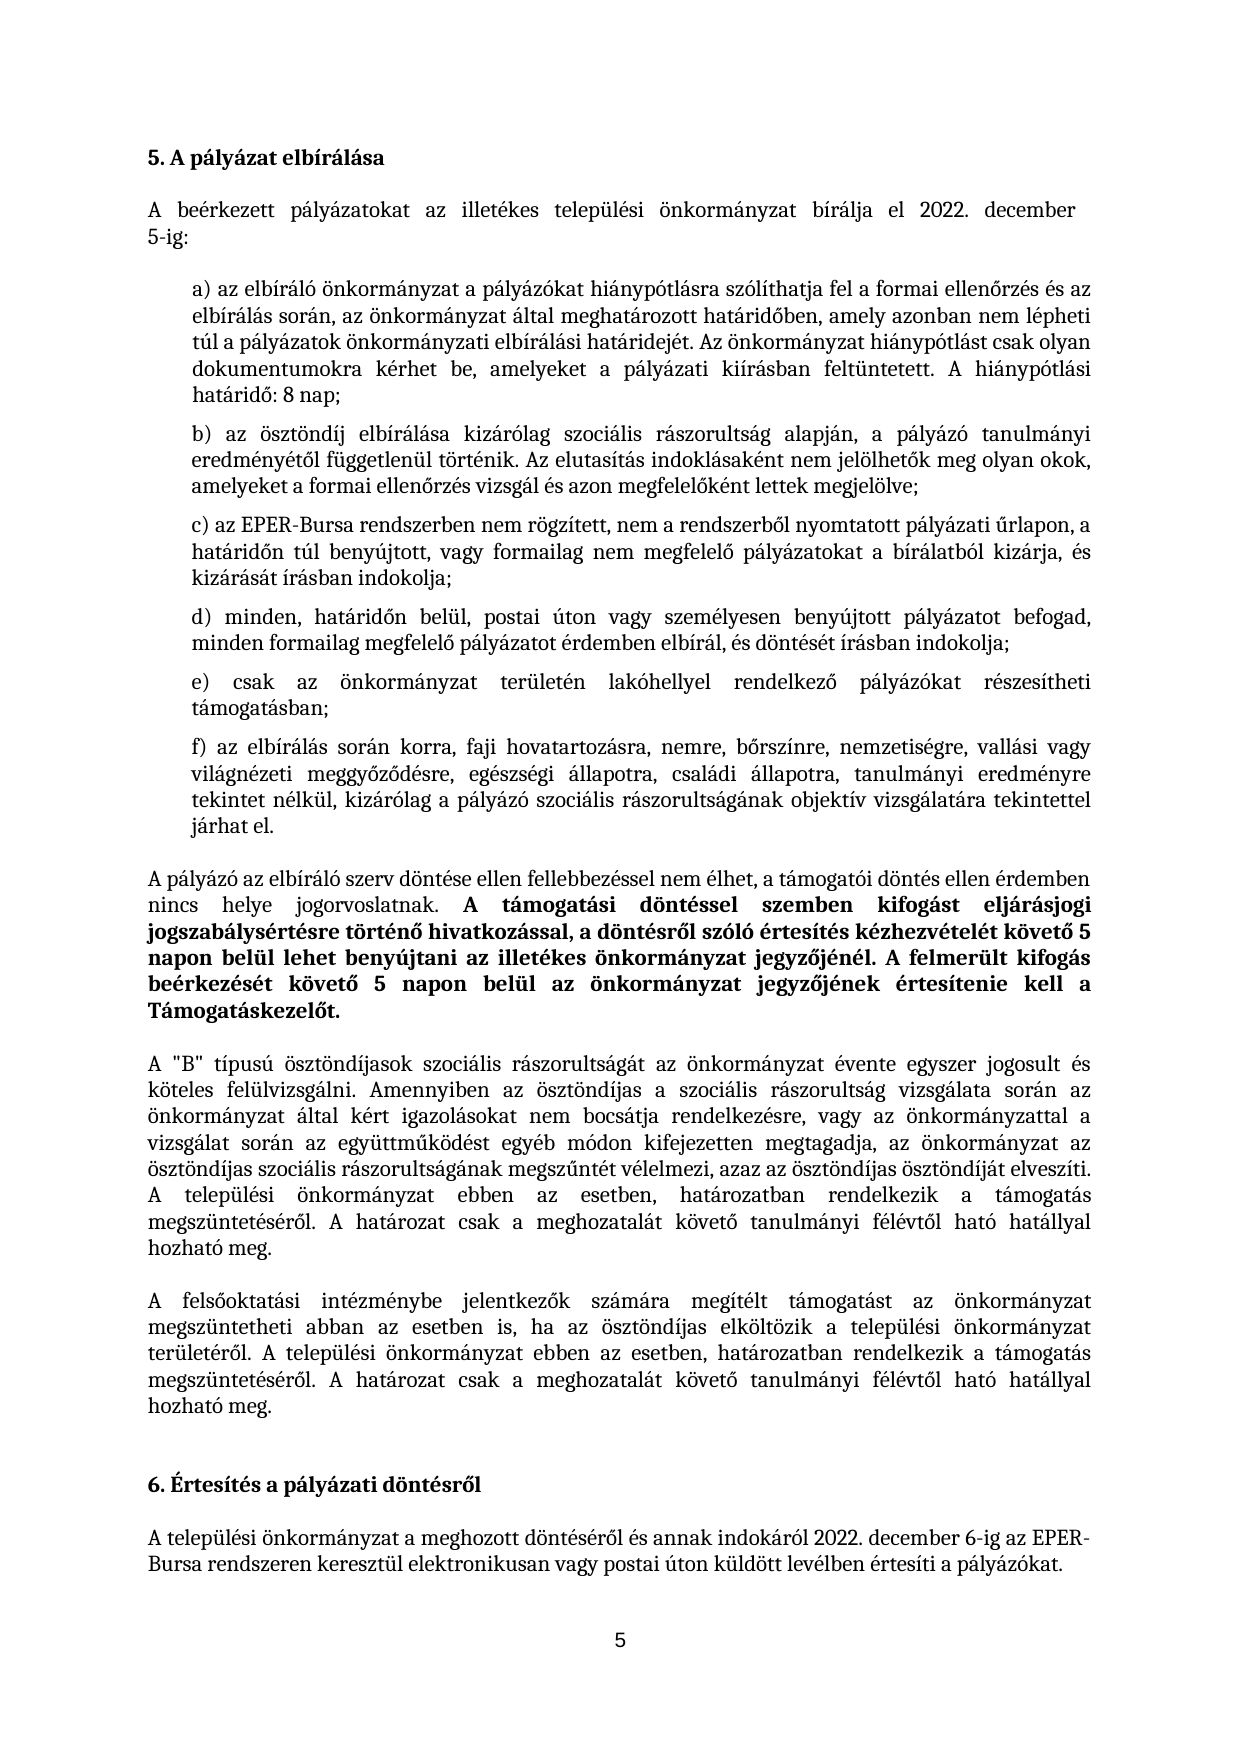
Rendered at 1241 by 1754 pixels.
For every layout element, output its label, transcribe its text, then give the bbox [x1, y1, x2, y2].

text A "B" típusú ösztöndíjasok szociális rászorultságát az önkormányzat évente egyszer jogosult és köteles felülvizsgálni. Amennyiben az ösztöndíjas a szociális rászorultság vizsgálata során az önkormányzat által kért igazolásokat nem bocsátja rendelkezésre, vagy az önkormányzattal a vizsgálat során az együttműködést egyéb módon kifejezetten megtagadja, az önkormányzat az ösztöndíjas szociális rászorultságának megszűntét vélelmezi, azaz az ösztöndíjas ösztöndíját elveszíti. A települési önkormányzat ebben az esetben, határozatban rendelkezik a támogatás megszüntetéséről. A határozat csak a meghozatalát követő tanulmányi félévtől ható hatállyal hozható meg. [148, 1050, 1092, 1261]
text A települési önkormányzat a meghozott döntéséről és annak indokáról 2022. december 6-ig az EPER-Bursa rendszeren keresztül elektronikusan vagy postai úton küldött levélben értesíti a pályázókat. [148, 1525, 1092, 1577]
text d) minden, határidőn belül, postai úton vagy személyesen benyújtott pályázatot befogad, minden formailag megfelelő pályázatot érdemben elbírál, és döntését írásban indokolja; [191, 604, 1092, 656]
text A beérkezett pályázatokat az illetékes települési önkormányzat bírálja el 2022. december 5-ig: [148, 197, 1092, 250]
text 6. Értesítés a pályázati döntésről [148, 1472, 1092, 1498]
text 5. A pályázat elbírálása [148, 144, 1092, 171]
text e) csak az önkormányzat területén lakóhellyel rendelkező pályázókat részesítheti támogatásban; [191, 669, 1092, 722]
text A felsőoktatási intézménybe jelentkezők számára megítélt támogatást az önkormányzat megszüntetheti abban az esetben is, ha az ösztöndíjas elköltözik a települési önkormányzat területéről. A települési önkormányzat ebben az esetben, határozatban rendelkezik a támogatás megszüntetéséről. A határozat csak a meghozatalát követő tanulmányi félévtől ható hatállyal hozható meg. [148, 1287, 1092, 1419]
text A pályázó az elbíráló szerv döntése ellen fellebbezéssel nem élhet, a támogatói döntés ellen érdemben nincs helye jogorvoslatnak. A támogatási döntéssel szemben kifogást eljárásjogi jogszabálysértésre történő hivatkozással, a döntésről szóló értesítés kézhezvételét követő 5 napon belül lehet benyújtani az illetékes önkormányzat jegyzőjénél. A felmerült kifogás beérkezését követő 5 napon belül az önkormányzat jegyzőjének értesítenie kell a Támogatáskezelőt. [148, 866, 1092, 1024]
text a) az elbíráló önkormányzat a pályázókat hiánypótlásra szólíthatja fel a formai ellenőrzés és az elbírálás során, az önkormányzat által meghatározott határidőben, amely azonban nem lépheti túl a pályázatok önkormányzati elbírálási határidejét. Az önkormányzat hiánypótlást csak olyan dokumentumokra kérhet be, amelyeket a pályázati kiírásban feltüntetett. A hiánypótlási határidő: 8 nap; [192, 276, 1092, 408]
text c) az EPER-Bursa rendszerben nem rögzített, nem a rendszerből nyomtatott pályázati űrlapon, a határidőn túl benyújtott, vagy formailag nem megfelelő pályázatokat a bírálatból kizárja, és kizárását írásban indokolja; [191, 512, 1092, 591]
text b) az ösztöndíj elbírálása kizárólag szociális rászorultság alapján, a pályázó tanulmányi eredményétől függetlenül történik. Az elutasítás indoklásaként nem jelölhetők meg olyan okok, amelyeket a formai ellenőrzés vizsgál és azon megfelelőként lettek megjelölve; [191, 421, 1092, 499]
text f) az elbírálás során korra, faji hovatartozásra, nemre, bőrszínre, nemzetiségre, vallási vagy világnézeti meggyőződésre, egészségi állapotra, családi állapotra, tanulmányi eredményre tekintet nélkül, kizárólag a pályázó szociális rászorultságának objektív vizsgálatára tekintettel járhat el. [191, 734, 1092, 839]
